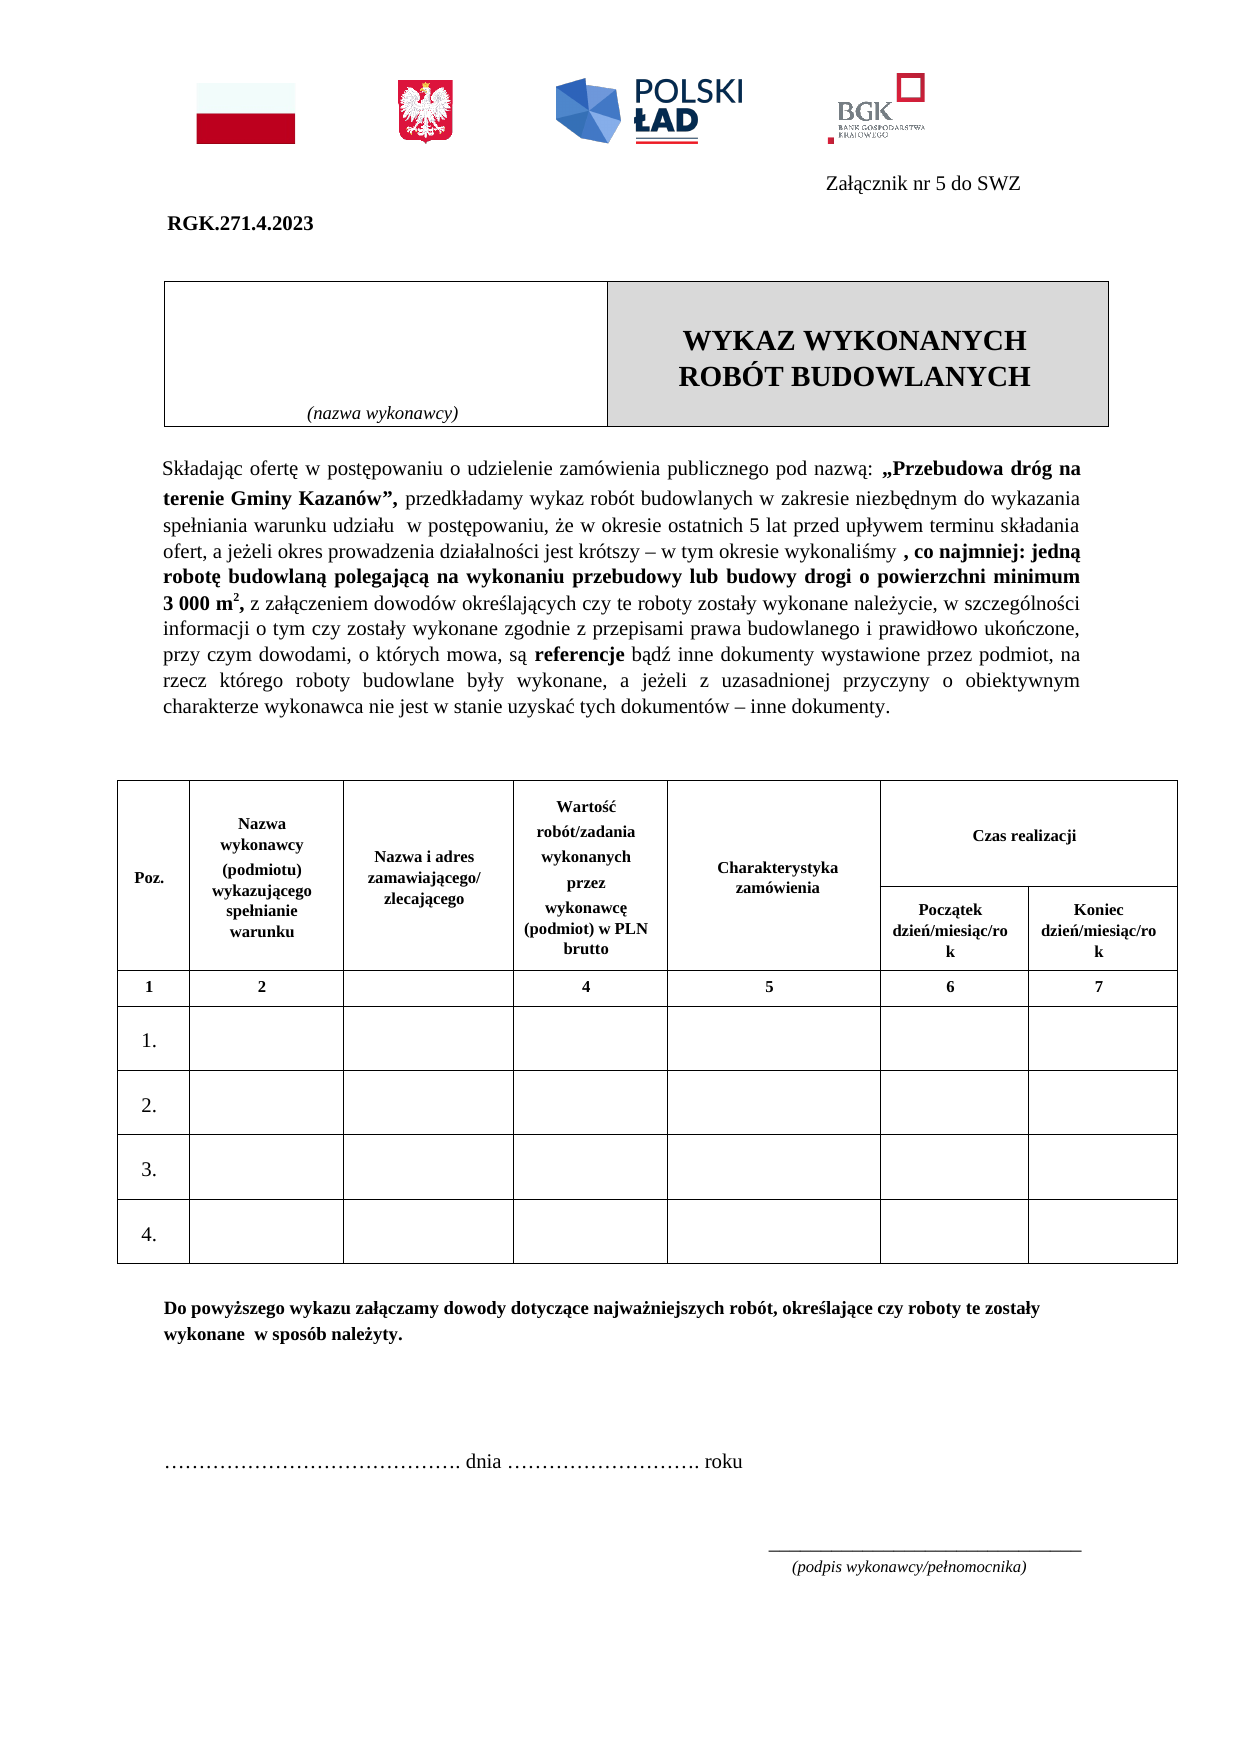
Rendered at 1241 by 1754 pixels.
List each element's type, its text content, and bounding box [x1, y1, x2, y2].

table_cell [1029, 1135, 1177, 1199]
table_cell [514, 1200, 667, 1263]
table_cell [668, 1135, 880, 1199]
picture [827, 73, 925, 144]
table_header Nazwa i adres zamawiającego/ zlecającego [344, 781, 513, 970]
table_cell [668, 1007, 880, 1070]
text RGK.271.4.2023 [162, 211, 1081, 235]
text ……………………………………. dnia ………………………. roku [163, 1449, 1081, 1473]
picture [398, 80, 453, 144]
table_cell [190, 1071, 343, 1134]
text ______________________________ [148, 1529, 1081, 1554]
picture [556, 78, 742, 144]
table_header (nazwa wykonawcy) [165, 282, 607, 426]
table_cell 2. [118, 1071, 189, 1134]
table_cell [190, 1007, 343, 1070]
table_cell [344, 1071, 513, 1134]
table_cell [514, 1071, 667, 1134]
table_cell 4. [118, 1200, 189, 1263]
table_cell 2 [190, 971, 343, 1006]
table_cell 6 [881, 971, 1028, 1006]
table_cell 5 [668, 971, 880, 1006]
table_cell [344, 1200, 513, 1263]
table_header Charakterystyka zamówienia [668, 781, 880, 970]
table_cell [1029, 1071, 1177, 1134]
picture [196, 83, 296, 144]
table_cell 3. [118, 1135, 189, 1199]
table_cell [190, 1135, 343, 1199]
table_cell [1029, 1200, 1177, 1263]
table_header WYKAZ WYKONANYCH ROBÓT BUDOWLANYCH [608, 282, 1108, 426]
table_cell 1. [118, 1007, 189, 1070]
table_cell [668, 1071, 880, 1134]
table_cell [881, 1007, 1028, 1070]
table_cell [881, 1071, 1028, 1134]
text Do powyższego wykazu załączamy dowody dotyczące najważniejszych robót, określające czy roboty te zostały wykonane w sposób należyty. [163, 1297, 1081, 1344]
table_cell 1 [118, 971, 189, 1006]
table_cell [344, 1007, 513, 1070]
table_cell [514, 1135, 667, 1199]
table_header Wartość robót/zadania wykonanych przez wykonawcę (podmiot) w PLN brutto [514, 781, 667, 970]
table_header Poz. [118, 781, 189, 970]
table_cell Początek dzień/miesiąc/rok [881, 887, 1028, 970]
table_cell [881, 1135, 1028, 1199]
table_cell [514, 1007, 667, 1070]
table_cell [668, 1200, 880, 1263]
table_header Nazwa wykonawcy (podmiotu) wykazującego spełnianie warunku [190, 781, 343, 970]
table_header Czas realizacji [881, 781, 1177, 886]
table_cell [881, 1200, 1028, 1263]
text Załącznik nr 5 do SWZ [826, 170, 1081, 194]
text Składając ofertę w postępowaniu o udzielenie zamówienia publicznego pod nazwą: „Przebudowa dróg na terenie Gminy Kazanów”, przedkładamy wykaz robót budowlanych w zakresie niezbędnym do wykazania spełniania warunku udziału w postępowaniu, że w okresie ostatnich 5 lat przed upływem terminu składania ofert, a jeżeli okres prowadzenia działalności jest krótszy – w tym okresie wykonaliśmy , co najmniej: jedną robotę budowlaną polegającą na wykonaniu przebudowy lub budowy drogi o powierzchni minimum 3 000 m2, z załączeniem dowodów określających czy te roboty zostały wykonane należycie, w szczególności informacji o tym czy zostały wykonane zgodnie z przepisami prawa budowlanego i prawidłowo ukończone, przy czym dowodami, o których mowa, są referencje bądź inne dokumenty wystawione przez podmiot, na rzecz którego roboty budowlane były wykonane, a jeżeli z uzasadnionej przyczyny o obiektywnym charakterze wykonawca nie jest w stanie uzyskać tych dokumentów – inne dokumenty. [162, 456, 1081, 718]
table_cell [344, 1135, 513, 1199]
table_cell 4 [514, 971, 667, 1006]
table_cell [344, 971, 513, 1006]
text (podpis wykonawcy/pełnomocnika) [148, 1556, 1081, 1576]
table_cell 7 [1029, 971, 1177, 1006]
table_cell [190, 1200, 343, 1263]
table_cell Koniec dzień/miesiąc/rok [1029, 887, 1177, 970]
table_cell [1029, 1007, 1177, 1070]
